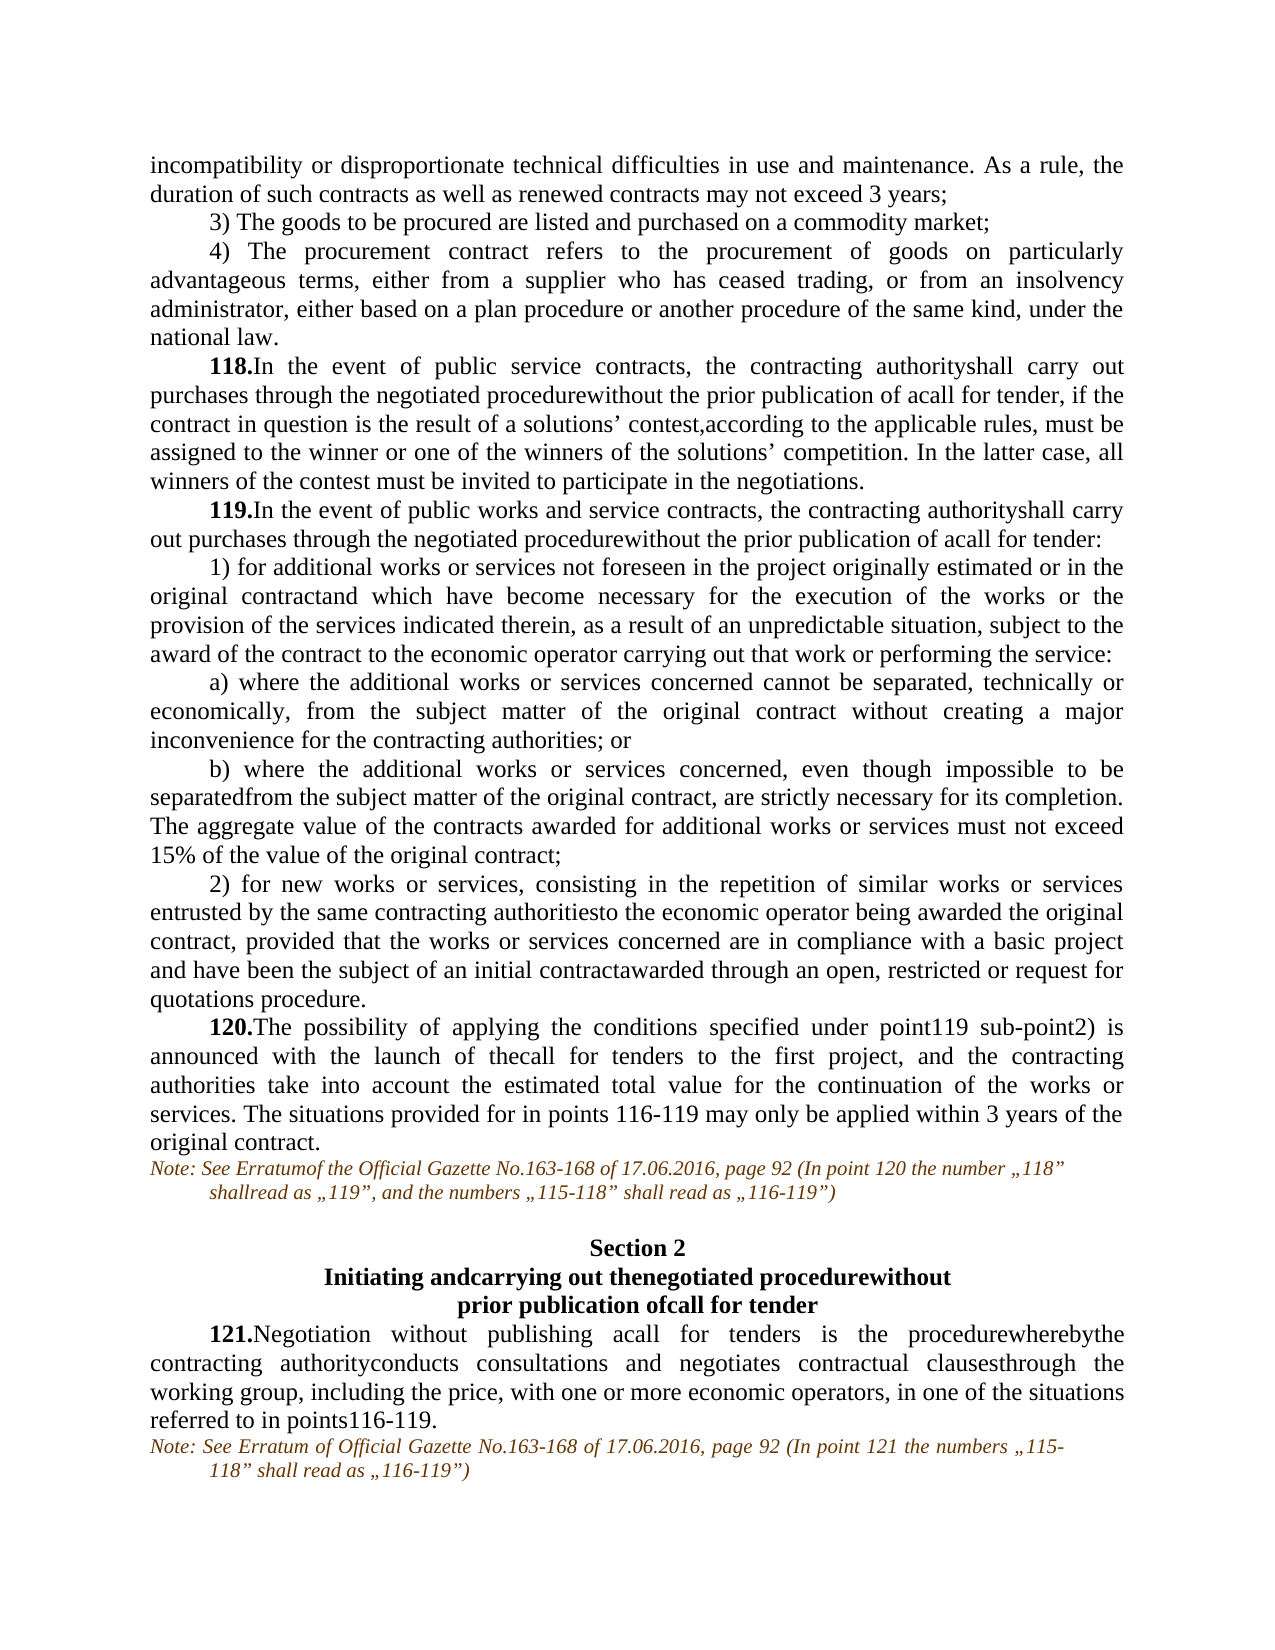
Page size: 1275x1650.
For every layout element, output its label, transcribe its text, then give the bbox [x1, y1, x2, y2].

text 2) for new works or services, consisting in the repetition of similar works or services entrusted by the same contracting authoritiesto the economic operator being awarded the original contract, provided that the works or services concerned are in compliance with a basic project and have been the subject of an initial contractawarded through an open, restricted or request for quotations procedure. [150, 869, 1125, 1012]
text b) where the additional works or services concerned, even though impossible to be separatedfrom the subject matter of the original contract, are strictly necessary for its completion. The aggregate value of the contracts awarded for additional works or services must not exceed 15% of the value of the original contract; [150, 754, 1125, 869]
text 1) for additional works or services not foreseen in the project originally estimated or in the original contractand which have become necessary for the execution of the works or the provision of the services indicated therein, as a result of an unpredictable situation, subject to the award of the contract to the economic operator carrying out that work or performing the service: [150, 552, 1125, 667]
text prior publication ofcall for tender [150, 1291, 1125, 1319]
text Section 2 [150, 1233, 1125, 1262]
text Note: See Erratumof the Official Gazette No.163-168 of 17.06.2016, page 92 (In point 120 the number „118” shallread as „119”, and the numbers „115-118” shall read as „116-119”) [150, 1156, 1066, 1204]
text Initiating andcarrying out thenegotiated procedurewithout [150, 1262, 1125, 1291]
text 121.Negotiation without publishing acall for tenders is the procedurewherebythe contracting authorityconducts consultations and negotiates contractual clausesthrough the working group, including the price, with one or more economic operators, in one of the situations referred to in points116-119. [150, 1319, 1125, 1434]
text Note: See Erratum of Official Gazette No.163-168 of 17.06.2016, page 92 (In point 121 the numbers „115-118” shall read as „116-119”) [150, 1434, 1066, 1482]
text a) where the additional works or services concerned cannot be separated, technically or economically, from the subject matter of the original contract without creating a major inconvenience for the contracting authorities; or [150, 667, 1125, 754]
text 120.The possibility of applying the conditions specified under point119 sub-point2) is announced with the launch of thecall for tenders to the first project, and the contracting authorities take into account the estimated total value for the continuation of the works or services. The situations provided for in points 116-119 may only be applied within 3 years of the original contract. [150, 1012, 1125, 1156]
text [150, 150, 1125, 207]
text 4) The procurement contract refers to the procurement of goods on particularly advantageous terms, either from a supplier who has ceased trading, or from an insolvency administrator, either based on a plan procedure or another procedure of the same kind, under the national law. [150, 236, 1125, 351]
text 3) The goods to be procured are listed and purchased on a commodity market; [150, 207, 1125, 236]
text 118.In the event of public service contracts, the contracting authorityshall carry out purchases through the negotiated procedurewithout the prior publication of acall for tender, if the contract in question is the result of a solutions’ contest,according to the applicable rules, must be assigned to the winner or one of the winners of the solutions’ competition. In the latter case, all winners of the contest must be invited to participate in the negotiations. [150, 351, 1125, 495]
text 119.In the event of public works and service contracts, the contracting authorityshall carry out purchases through the negotiated procedurewithout the prior publication of acall for tender: [150, 495, 1125, 552]
